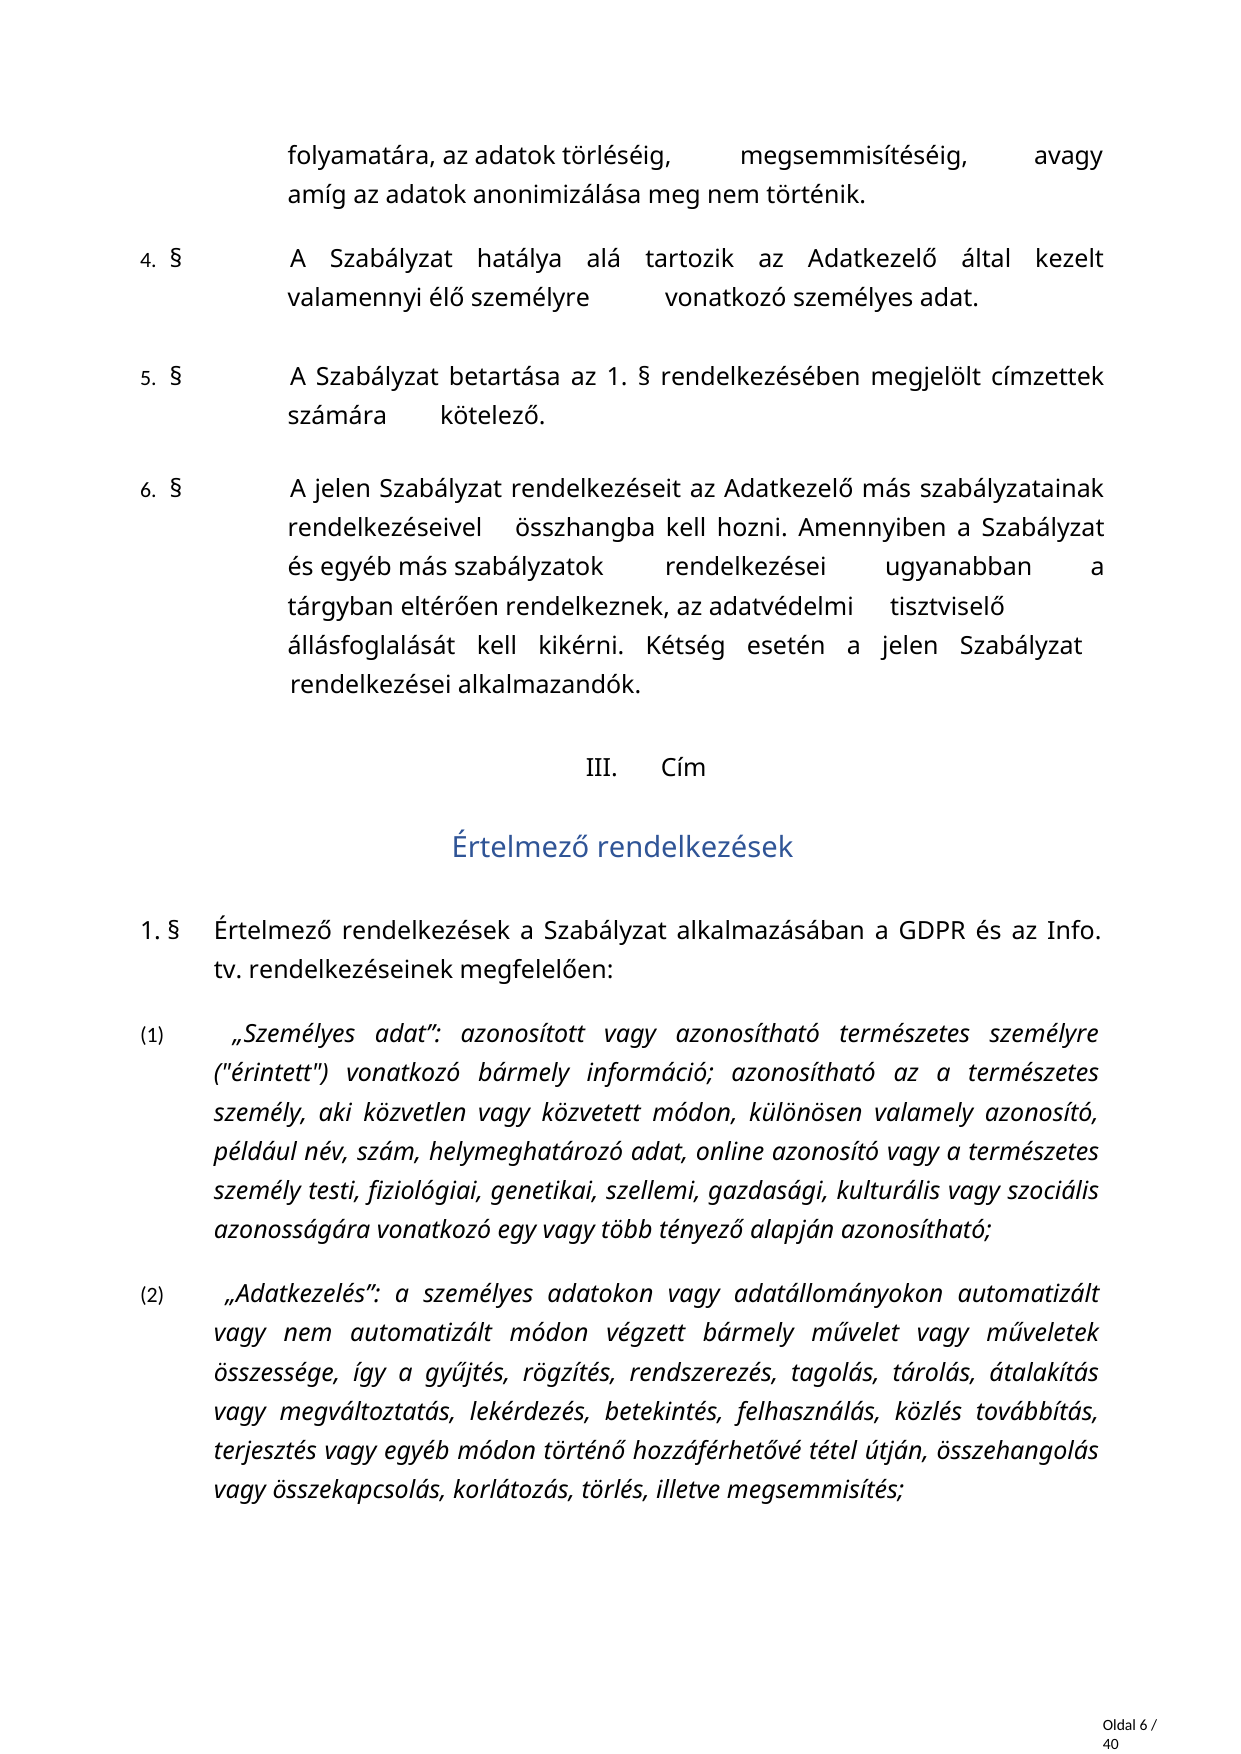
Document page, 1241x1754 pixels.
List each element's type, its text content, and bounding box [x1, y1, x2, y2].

list Cím [586, 750, 1105, 784]
text 1. § Értelmező rendelkezések a Szabályzat alkalmazásában a GDPR és az Info. tv. rendelkezéseinek megfelelően: [140, 913, 1103, 986]
list § A Szabályzat hatálya alá tartozik az Adatkezelő által kezelt valamennyi élő személyre vonatkozó személyes adat. [140, 241, 1105, 314]
list „Adatkezelés”: a személyes adatokon vagy adatállományokon automatizált vagy nem automatizált módon végzett bármely művelet vagy műveletek összessége, így a gyűjtés, rögzítés, rendszerezés, tagolás, tárolás, átalakítás vagy megváltoztatás, lekérdezés, betekintés, felhasználás, közlés továbbítás, terjesztés vagy egyéb módon történő hozzáférhetővé tétel útján, összehangolás vagy összekapcsolás, korlátozás, törlés, illetve megsemmisítés; [140, 1276, 1103, 1506]
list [287, 137, 1103, 211]
list § A jelen Szabályzat rendelkezéseit az Adatkezelő más szabályzatainak rendelkezéseivel összhangba kell hozni. Amennyiben a Szabályzat és egyéb más szabályzatok rendelkezései ugyanabban a tárgyban eltérően rendelkeznek, az adatvédelmi tisztviselő állásfoglalását kell kikérni. Kétség esetén a jelen Szabályzat rendelkezései alkalmazandók. [140, 471, 1105, 701]
list § A Szabályzat betartása az 1. § rendelkezésében megjelölt címzettek számára kötelező. [140, 358, 1105, 432]
subtitle Értelmező rendelkezések [140, 827, 1105, 866]
list „Személyes adat”: azonosított vagy azonosítható természetes személyre ("érintett") vonatkozó bármely információ; azonosítható az a természetes személy, aki közvetlen vagy közvetett módon, különösen valamely azonosító, például név, szám, helymeghatározó adat, online azonosító vagy a természetes személy testi, fiziológiai, genetikai, szellemi, gazdasági, kulturális vagy szociális azonosságára vonatkozó egy vagy több tényező alapján azonosítható; [140, 1016, 1103, 1246]
